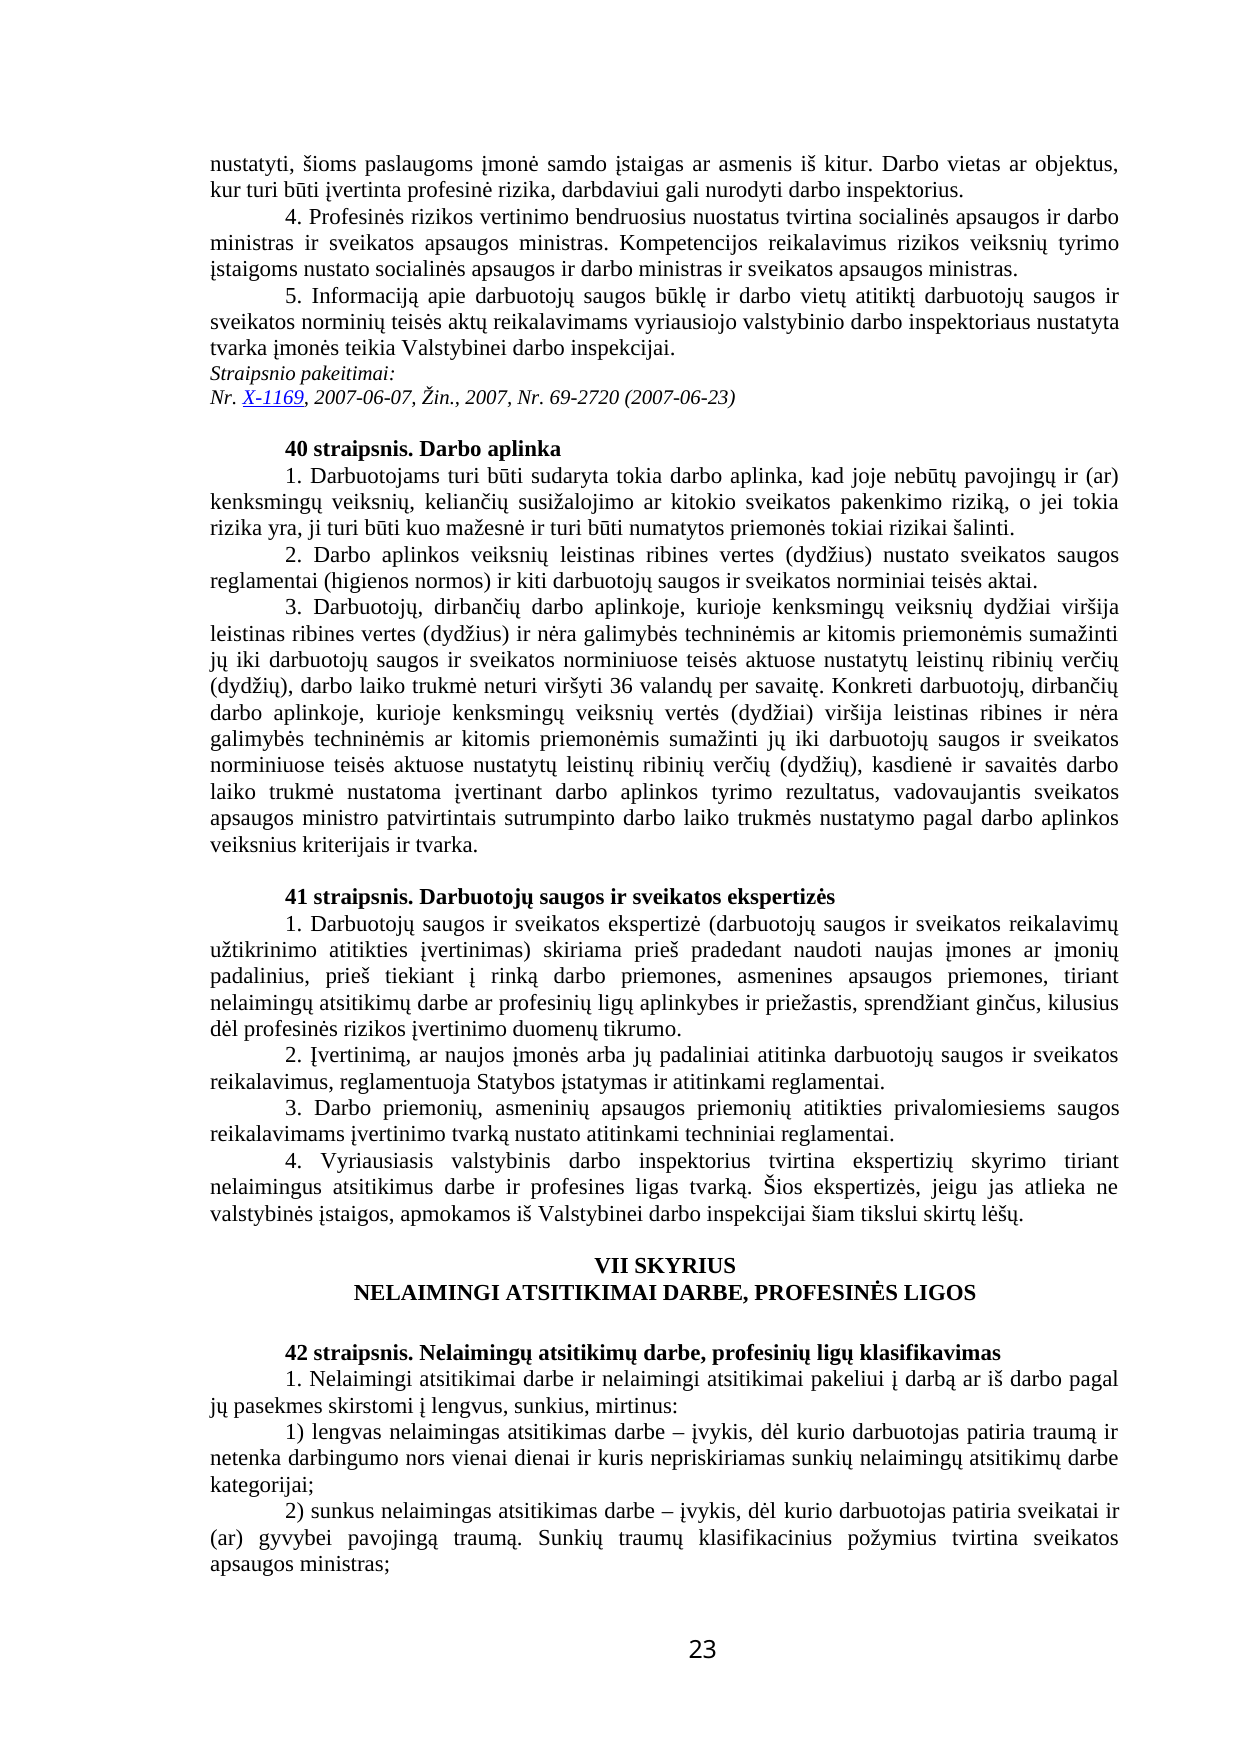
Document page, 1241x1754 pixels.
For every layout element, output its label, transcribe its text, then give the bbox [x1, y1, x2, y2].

text 5. Informaciją apie darbuotojų saugos būklę ir darbo vietų atitiktį darbuotojų saugos ir sveikatos norminių teisės aktų reikalavimams vyriausiojo valstybinio darbo inspektoriaus nustatyta tvarka įmonės teikia Valstybinei darbo inspekcijai. [210, 282, 1120, 361]
text 4. Vyriausiasis valstybinis darbo inspektorius tvirtina ekspertizių skyrimo tiriant nelaimingus atsitikimus darbe ir profesines ligas tvarką. Šios ekspertizės, jeigu jas atlieka ne valstybinės įstaigos, apmokamos iš Valstybinei darbo inspekcijai šiam tikslui skirtų lėšų. [210, 1147, 1120, 1226]
text 2. Darbo aplinkos veiksnių leistinas ribines vertes (dydžius) nustato sveikatos saugos reglamentai (higienos normos) ir kiti darbuotojų saugos ir sveikatos norminiai teisės aktai. [210, 541, 1120, 593]
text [210, 150, 1120, 203]
text 3. Darbo priemonių, asmeninių apsaugos priemonių atitikties privalomiesiems saugos reikalavimams įvertinimo tvarką nustato atitinkami techniniai reglamentai. [210, 1094, 1120, 1147]
text VII SKYRIUS [210, 1252, 1120, 1279]
text 41 straipsnis. Darbuotojų saugos ir sveikatos ekspertizės [210, 883, 1120, 910]
text Nr. X-1169, 2007-06-07, Žin., 2007, Nr. 69-2720 (2007-06-23) [210, 385, 1120, 409]
text 1. Nelaimingi atsitikimai darbe ir nelaimingi atsitikimai pakeliui į darbą ar iš darbo pagal jų pasekmes skirstomi į lengvus, sunkius, mirtinus: [210, 1365, 1120, 1418]
text 2. Įvertinimą, ar naujos įmonės arba jų padaliniai atitinka darbuotojų saugos ir sveikatos reikalavimus, reglamentuoja Statybos įstatymas ir atitinkami reglamentai. [210, 1041, 1120, 1094]
text NELAIMINGI ATSITIKIMAI DARBE, PROFESINĖS LIGOS [210, 1279, 1120, 1305]
text 4. Profesinės rizikos vertinimo bendruosius nuostatus tvirtina socialinės apsaugos ir darbo ministras ir sveikatos apsaugos ministras. Kompetencijos reikalavimus rizikos veiksnių tyrimo įstaigoms nustato socialinės apsaugos ir darbo ministras ir sveikatos apsaugos ministras. [210, 203, 1120, 282]
text 1. Darbuotojams turi būti sudaryta tokia darbo aplinka, kad joje nebūtų pavojingų ir (ar) kenksmingų veiksnių, keliančių susižalojimo ar kitokio sveikatos pakenkimo riziką, o jei tokia rizika yra, ji turi būti kuo mažesnė ir turi būti numatytos priemonės tokiai rizikai šalinti. [210, 462, 1120, 541]
text 2) sunkus nelaimingas atsitikimas darbe – įvykis, dėl kurio darbuotojas patiria sveikatai ir (ar) gyvybei pavojingą traumą. Sunkių traumų klasifikacinius požymius tvirtina sveikatos apsaugos ministras; [210, 1497, 1120, 1576]
text 1. Darbuotojų saugos ir sveikatos ekspertizė (darbuotojų saugos ir sveikatos reikalavimų užtikrinimo atitikties įvertinimas) skiriama prieš pradedant naudoti naujas įmones ar įmonių padalinius, prieš tiekiant į rinką darbo priemones, asmenines apsaugos priemones, tiriant nelaimingų atsitikimų darbe ar profesinių ligų aplinkybes ir priežastis, sprendžiant ginčus, kilusius dėl profesinės rizikos įvertinimo duomenų tikrumo. [210, 910, 1120, 1041]
text Straipsnio pakeitimai: [210, 361, 1120, 385]
text 40 straipsnis. Darbo aplinka [210, 435, 1120, 462]
text 3. Darbuotojų, dirbančių darbo aplinkoje, kurioje kenksmingų veiksnių dydžiai viršija leistinas ribines vertes (dydžius) ir nėra galimybės techninėmis ar kitomis priemonėmis sumažinti jų iki darbuotojų saugos ir sveikatos norminiuose teisės aktuose nustatytų leistinų ribinių verčių (dydžių), darbo laiko trukmė neturi viršyti 36 valandų per savaitę. Konkreti darbuotojų, dirbančių darbo aplinkoje, kurioje kenksmingų veiksnių vertės (dydžiai) viršija leistinas ribines ir nėra galimybės techninėmis ar kitomis priemonėmis sumažinti jų iki darbuotojų saugos ir sveikatos norminiuose teisės aktuose nustatytų leistinų ribinių verčių (dydžių), kasdienė ir savaitės darbo laiko trukmė nustatoma įvertinant darbo aplinkos tyrimo rezultatus, vadovaujantis sveikatos apsaugos ministro patvirtintais sutrumpinto darbo laiko trukmės nustatymo pagal darbo aplinkos veiksnius kriterijais ir tvarka. [210, 593, 1120, 857]
text 1) lengvas nelaimingas atsitikimas darbe – įvykis, dėl kurio darbuotojas patiria traumą ir netenka darbingumo nors vienai dienai ir kuris nepriskiriamas sunkių nelaimingų atsitikimų darbe kategorijai; [210, 1418, 1120, 1497]
text 42 straipsnis. Nelaimingų atsitikimų darbe, profesinių ligų klasifikavimas [210, 1339, 1120, 1365]
